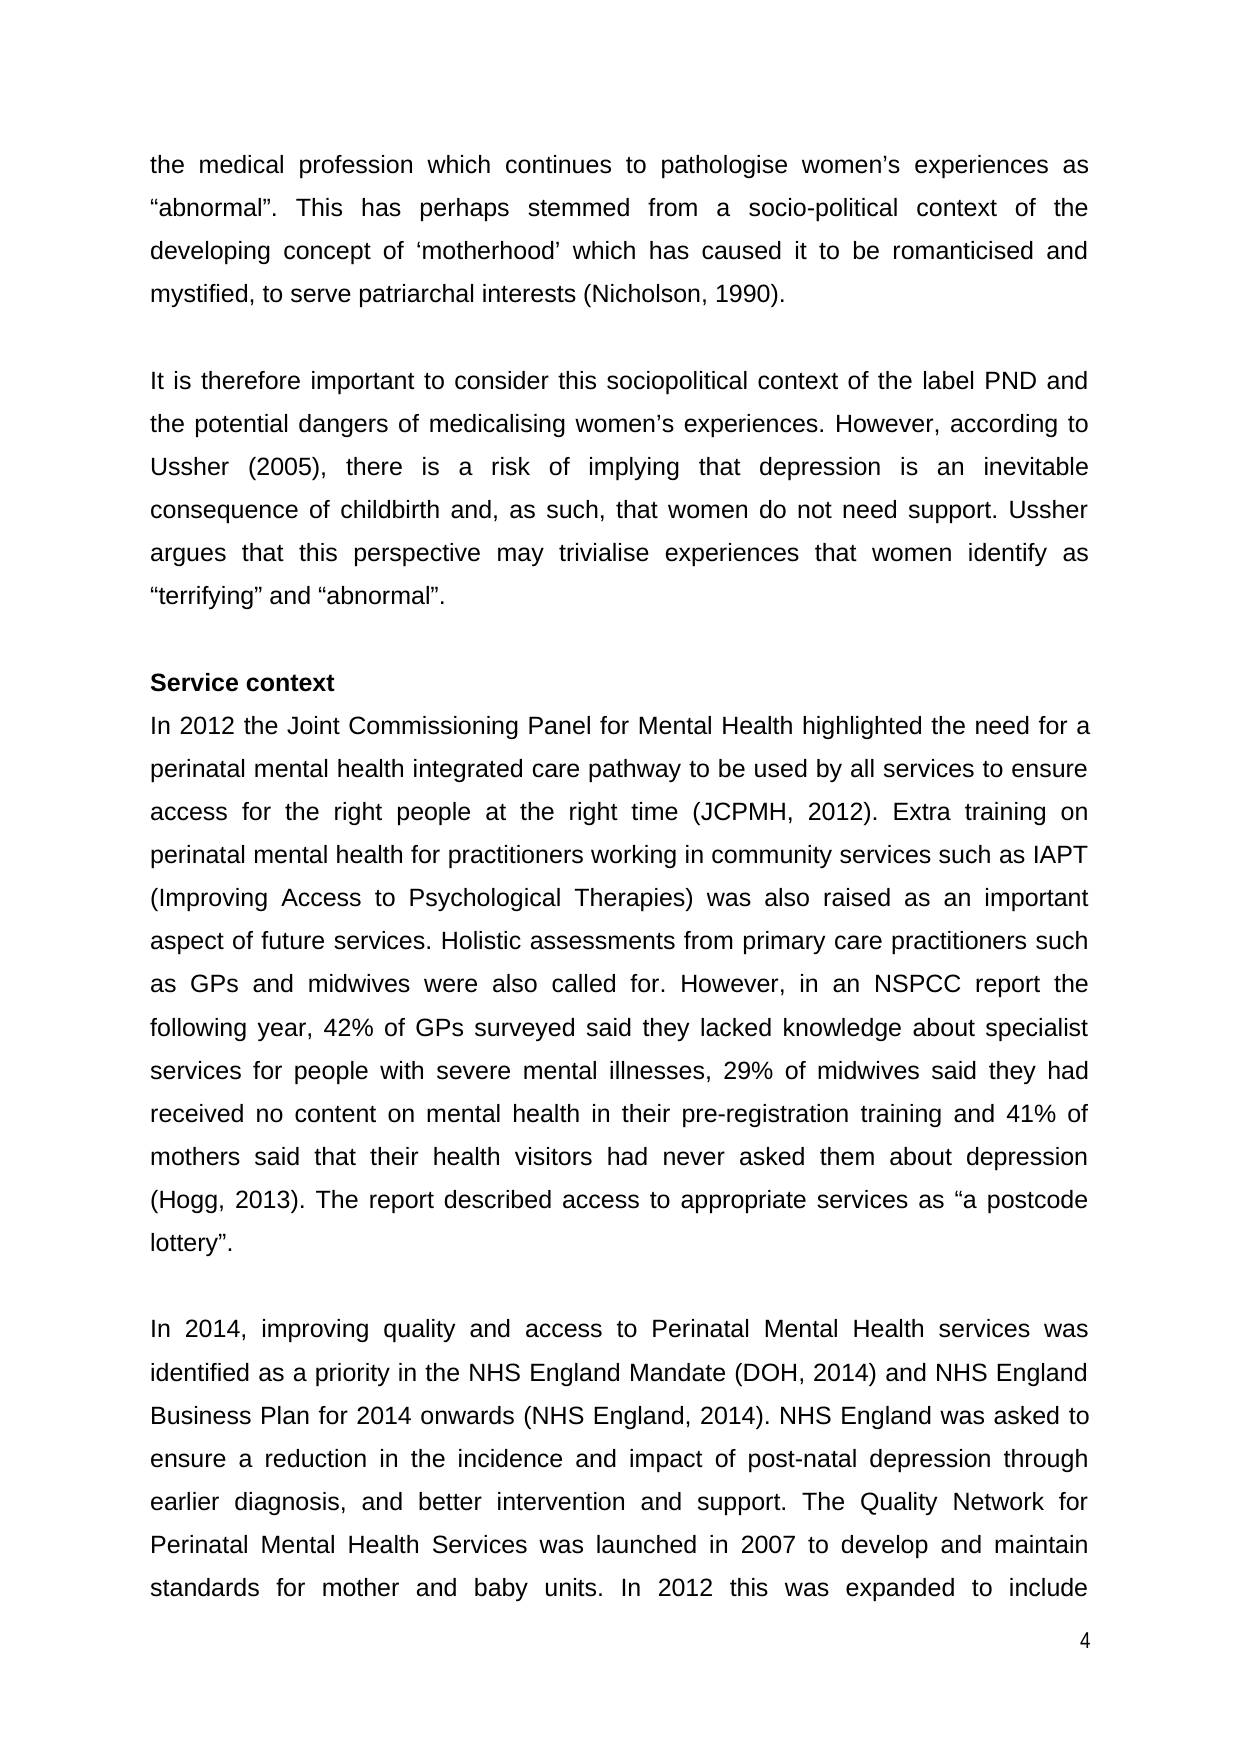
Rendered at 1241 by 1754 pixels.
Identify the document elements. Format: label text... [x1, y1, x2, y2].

text Service context [150, 667, 1090, 696]
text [150, 1314, 1090, 1602]
text In 2012 the Joint Commissioning Panel for Mental Health highlighted the need for a perinatal mental health integrated care pathway to be used by all services to ensure access for the right people at the right time (JCPMH, 2012). Extra training on perinatal mental health for practitioners working in community services such as IAPT (Improving Access to Psychological Therapies) was also raised as an important aspect of future services. Holistic assessments from primary care practitioners such as GPs and midwives were also called for. However, in an NSPCC report the following year, 42% of GPs surveyed said they lacked knowledge about specialist services for people with severe mental illnesses, 29% of midwives said they had received no content on mental health in their pre-registration training and 41% of mothers said that their health visitors had never asked them about depression (Hogg, 2013). The report described access to appropriate services as “a postcode lottery”. [150, 711, 1090, 1257]
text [150, 150, 1090, 308]
text It is therefore important to consider this sociopolitical context of the label PND and the potential dangers of medicalising women’s experiences. However, according to Ussher (2005), there is a risk of implying that depression is an inevitable consequence of childbirth and, as such, that women do not need support. Ussher argues that this perspective may trivialise experiences that women identify as “terrifying” and “abnormal”. [150, 366, 1090, 610]
